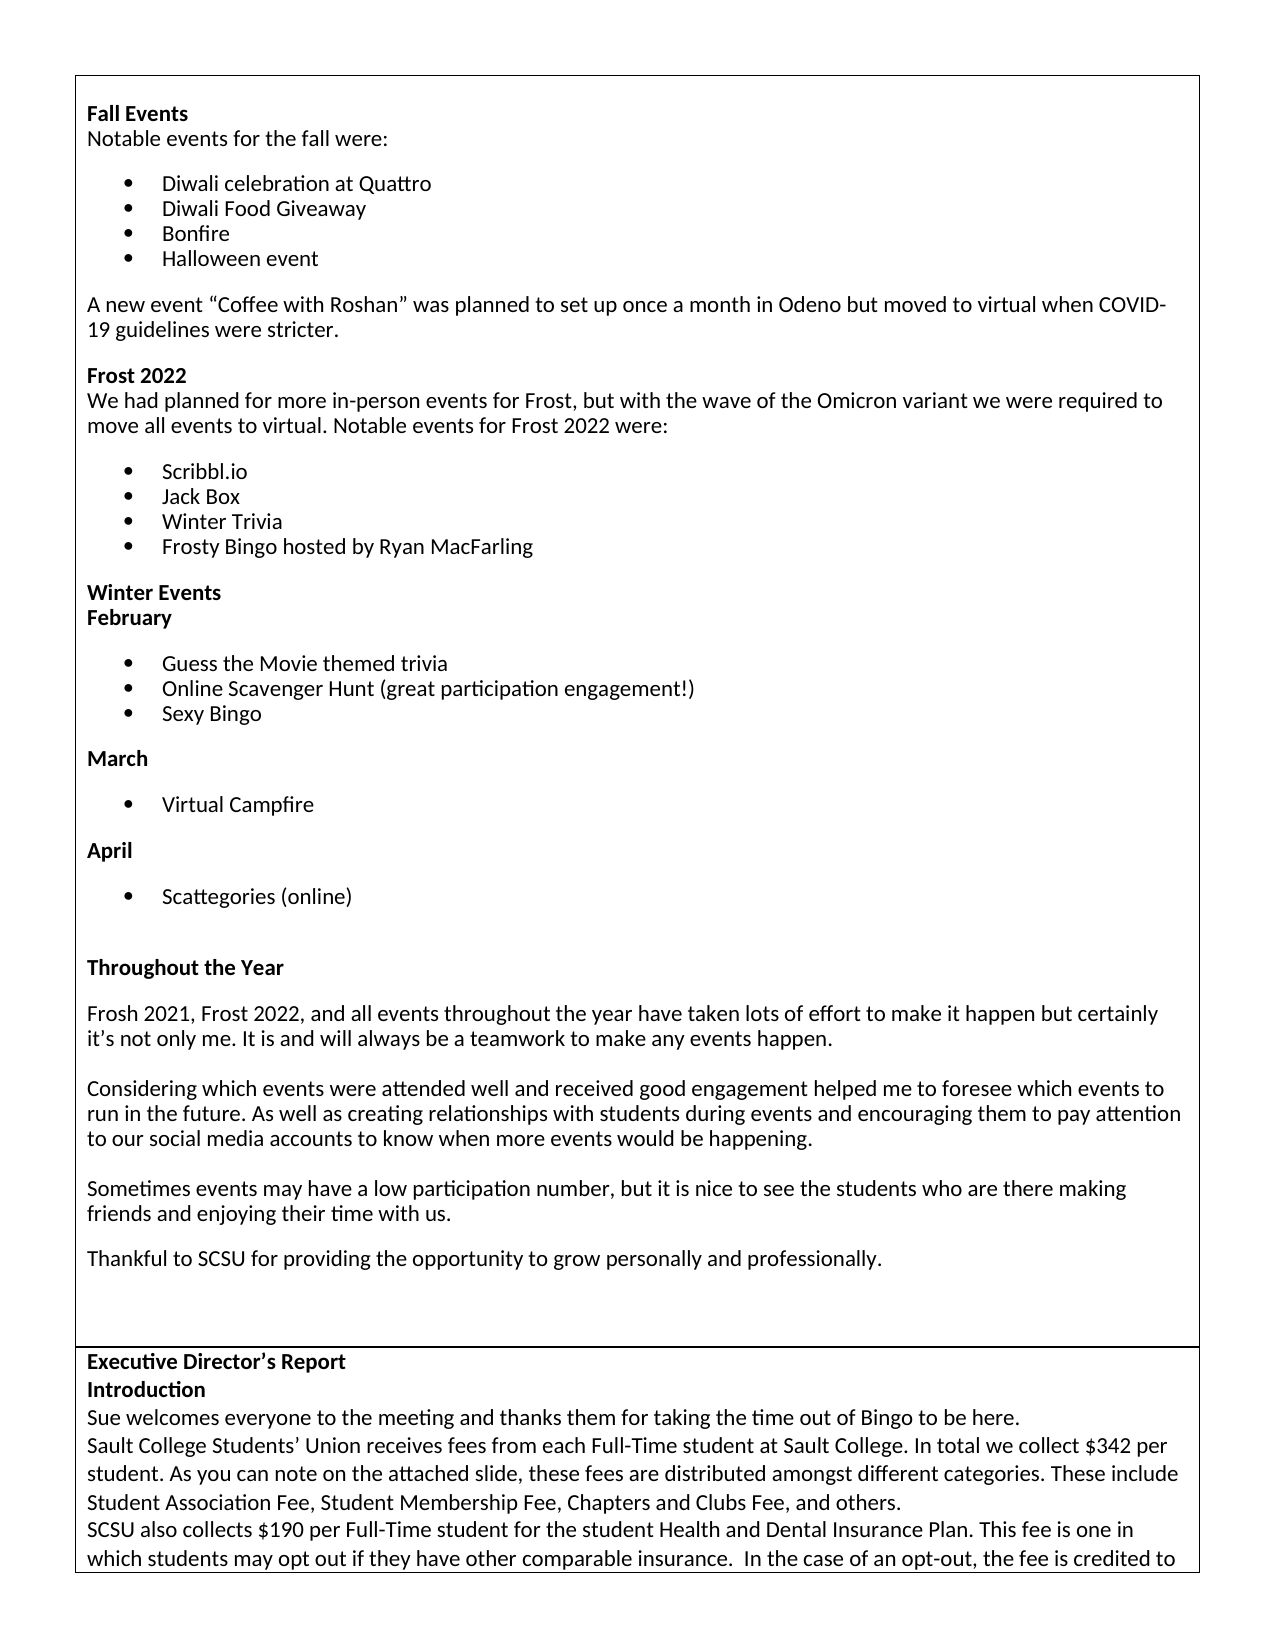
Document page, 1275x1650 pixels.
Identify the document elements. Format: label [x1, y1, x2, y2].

table_cell [76, 1348, 1199, 1572]
table_cell [76, 76, 1199, 1346]
